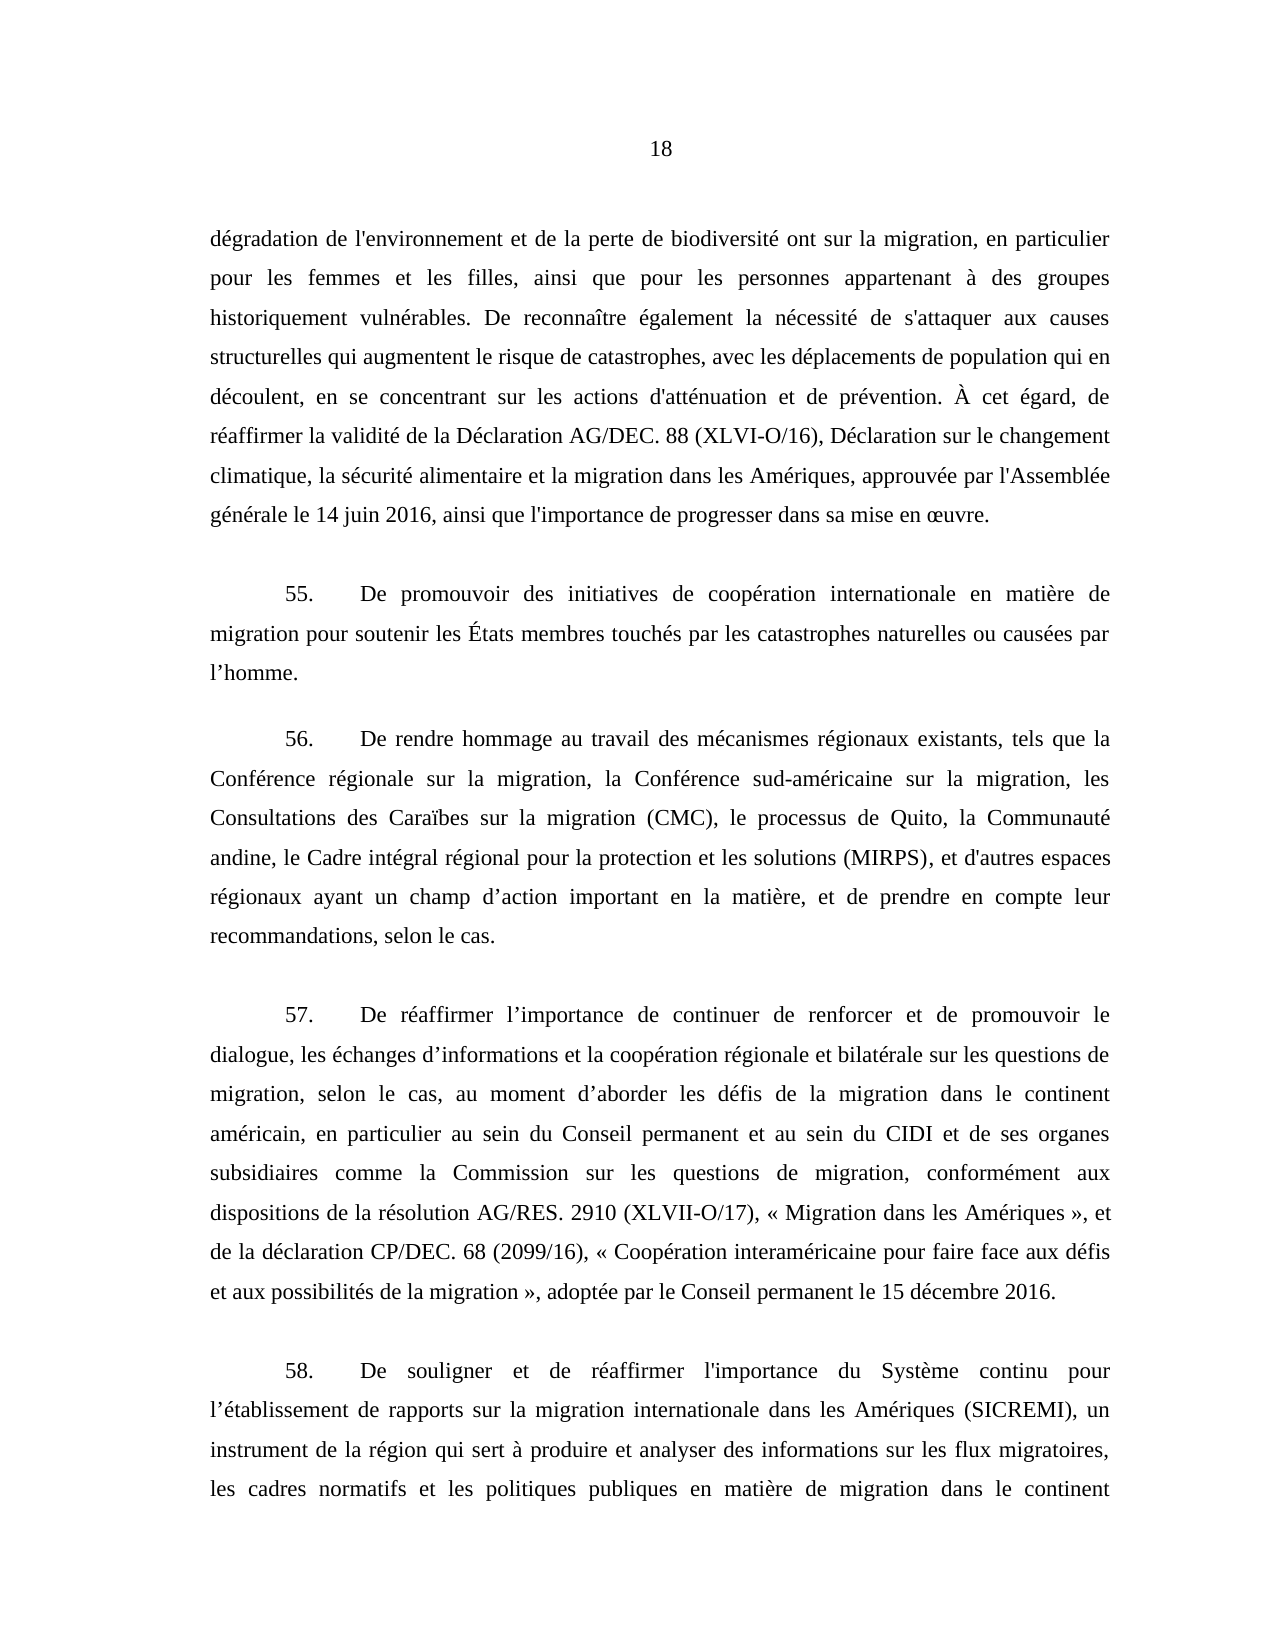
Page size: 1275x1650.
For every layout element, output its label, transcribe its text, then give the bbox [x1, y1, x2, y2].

list De rendre hommage au travail des mécanismes régionaux existants, tels que la Conférence régionale sur la migration, la Conférence sud-américaine sur la migration, les Consultations des Caraïbes sur la migration (CMC), le processus de Quito, la Communauté andine, le Cadre intégral régional pour la protection et les solutions (MIRPS), et d'autres espaces régionaux ayant un champ d’action important en la matière, et de prendre en compte leur recommandations, selon le cas. [210, 725, 1111, 949]
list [210, 225, 1111, 528]
list De réaffirmer l’importance de continuer de renforcer et de promouvoir le dialogue, les échanges d’informations et la coopération régionale et bilatérale sur les questions de migration, selon le cas, au moment d’aborder les défis de la migration dans le continent américain, en particulier au sein du Conseil permanent et au sein du CIDI et de ses organes subsidiaires comme la Commission sur les questions de migration, conformément aux dispositions de la résolution AG/RES. 2910 (XLVII-O/17), « Migration dans les Amériques », et de la déclaration CP/DEC. 68 (2099/16), « Coopération interaméricaine pour faire face aux défis et aux possibilités de la migration », adoptée par le Conseil permanent le 15 décembre 2016. [210, 1001, 1111, 1304]
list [210, 1357, 1111, 1502]
list De promouvoir des initiatives de coopération internationale en matière de migration pour soutenir les États membres touchés par les catastrophes naturelles ou causées par l’homme. [210, 580, 1111, 686]
